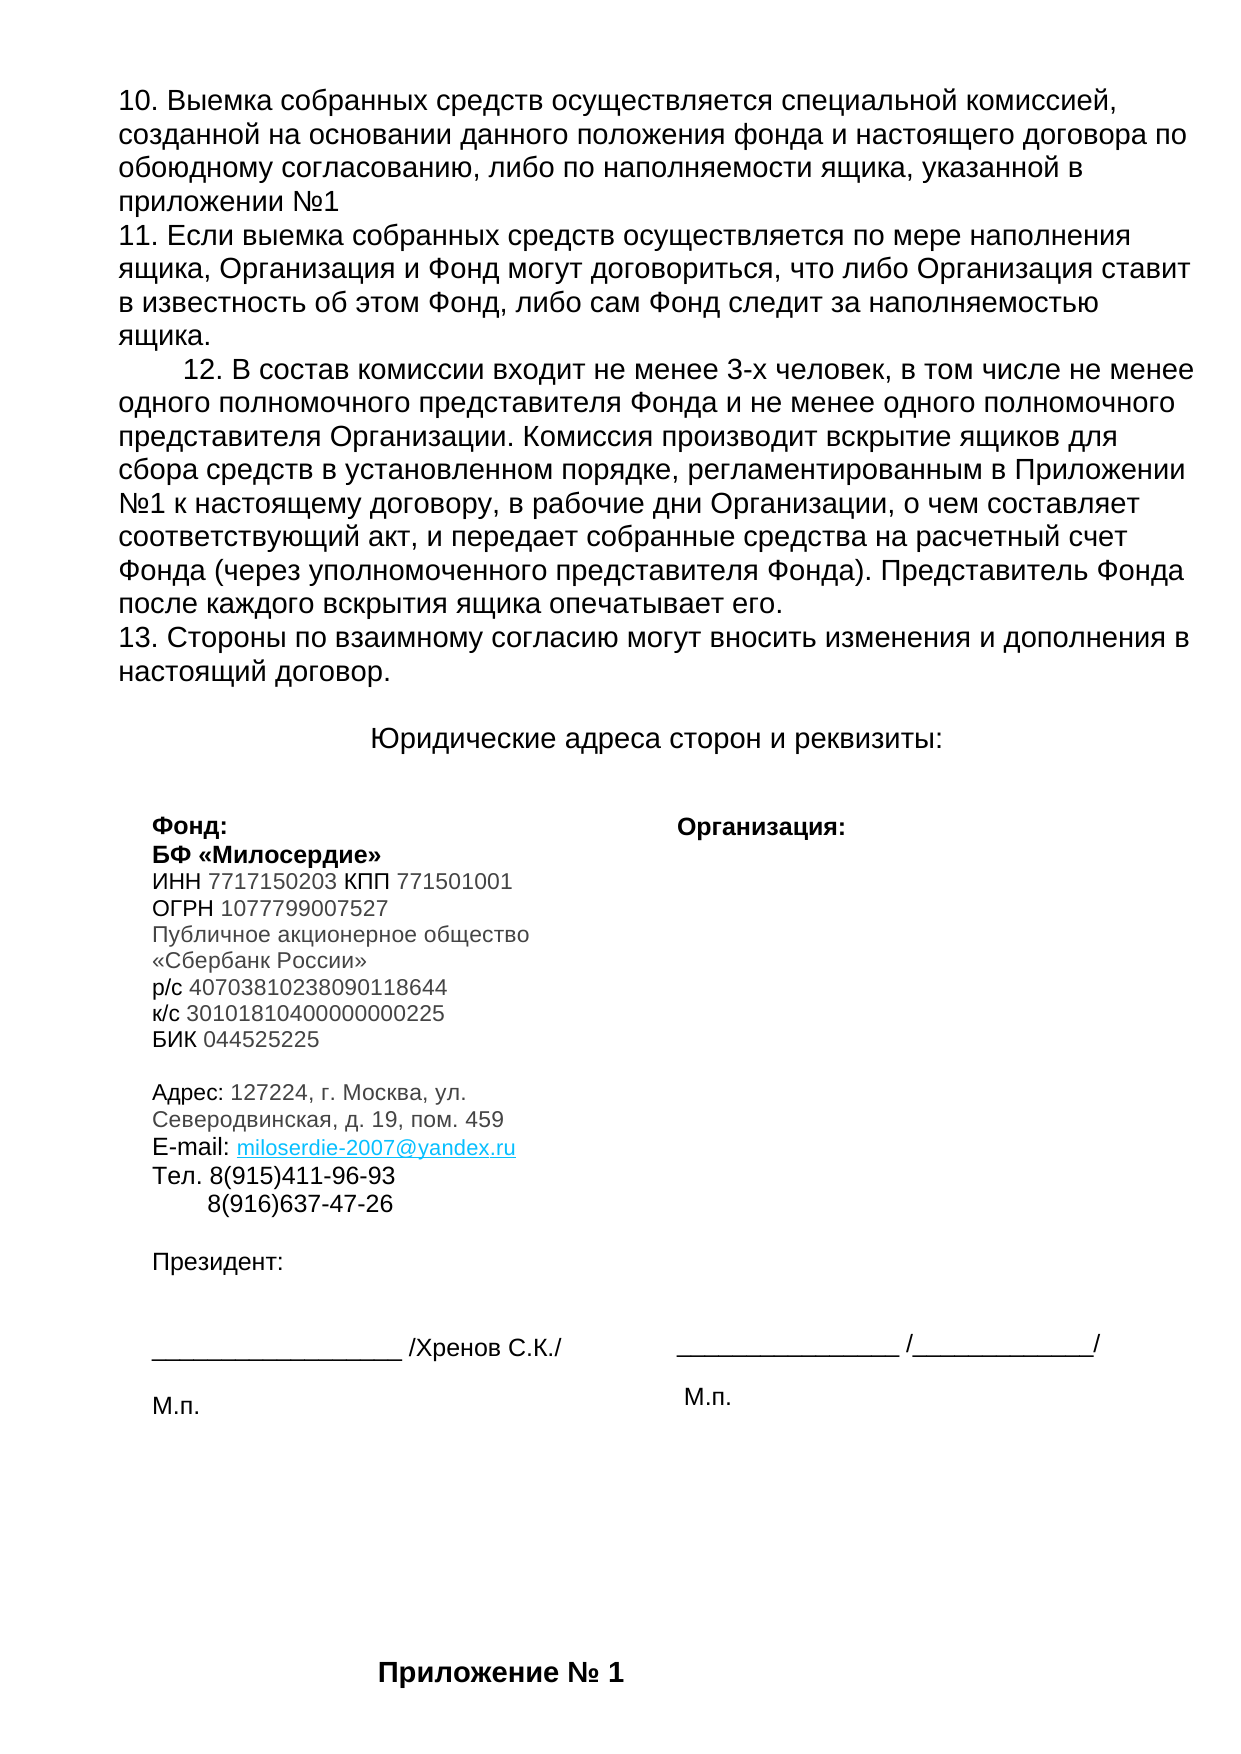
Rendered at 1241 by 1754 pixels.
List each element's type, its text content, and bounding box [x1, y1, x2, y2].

text 13. Стороны по взаимному согласию могут вносить изменения и дополнения в настоящий договор. [118, 620, 1196, 687]
text 11. Если выемка собранных средств осуществляется по мере наполнения ящика, Организация и Фонд могут договориться, что либо Организация ставит в известность об этом Фонд, либо сам Фонд следит за наполняемостью ящика. [118, 217, 1196, 352]
text Приложение № 1 [118, 1651, 1196, 1689]
text 12. В состав комиссии входит не менее 3-х человек, в том числе не менее одного полномочного представителя Фонда и не менее одного полномочного представителя Организации. Комиссия производит вскрытие ящиков для сбора средств в установленном порядке, регламентированным в Приложении №1 к настоящему договору, в рабочие дни Организации, о чем составляет соответствующий акт, и передает собранные средства на расчетный счет Фонда (через уполномоченного представителя Фонда). Представитель Фонда после каждого вскрытия ящика опечатывает его. [118, 352, 1196, 620]
text Юридические адреса сторон и реквизиты: [118, 721, 1196, 754]
text 10. Выемка собранных средств осуществляется специальной комиссией, созданной на основании данного положения фонда и настоящего договора по обоюдному согласованию, либо по наполняемости ящика, указанной в приложении №1 [118, 83, 1196, 217]
